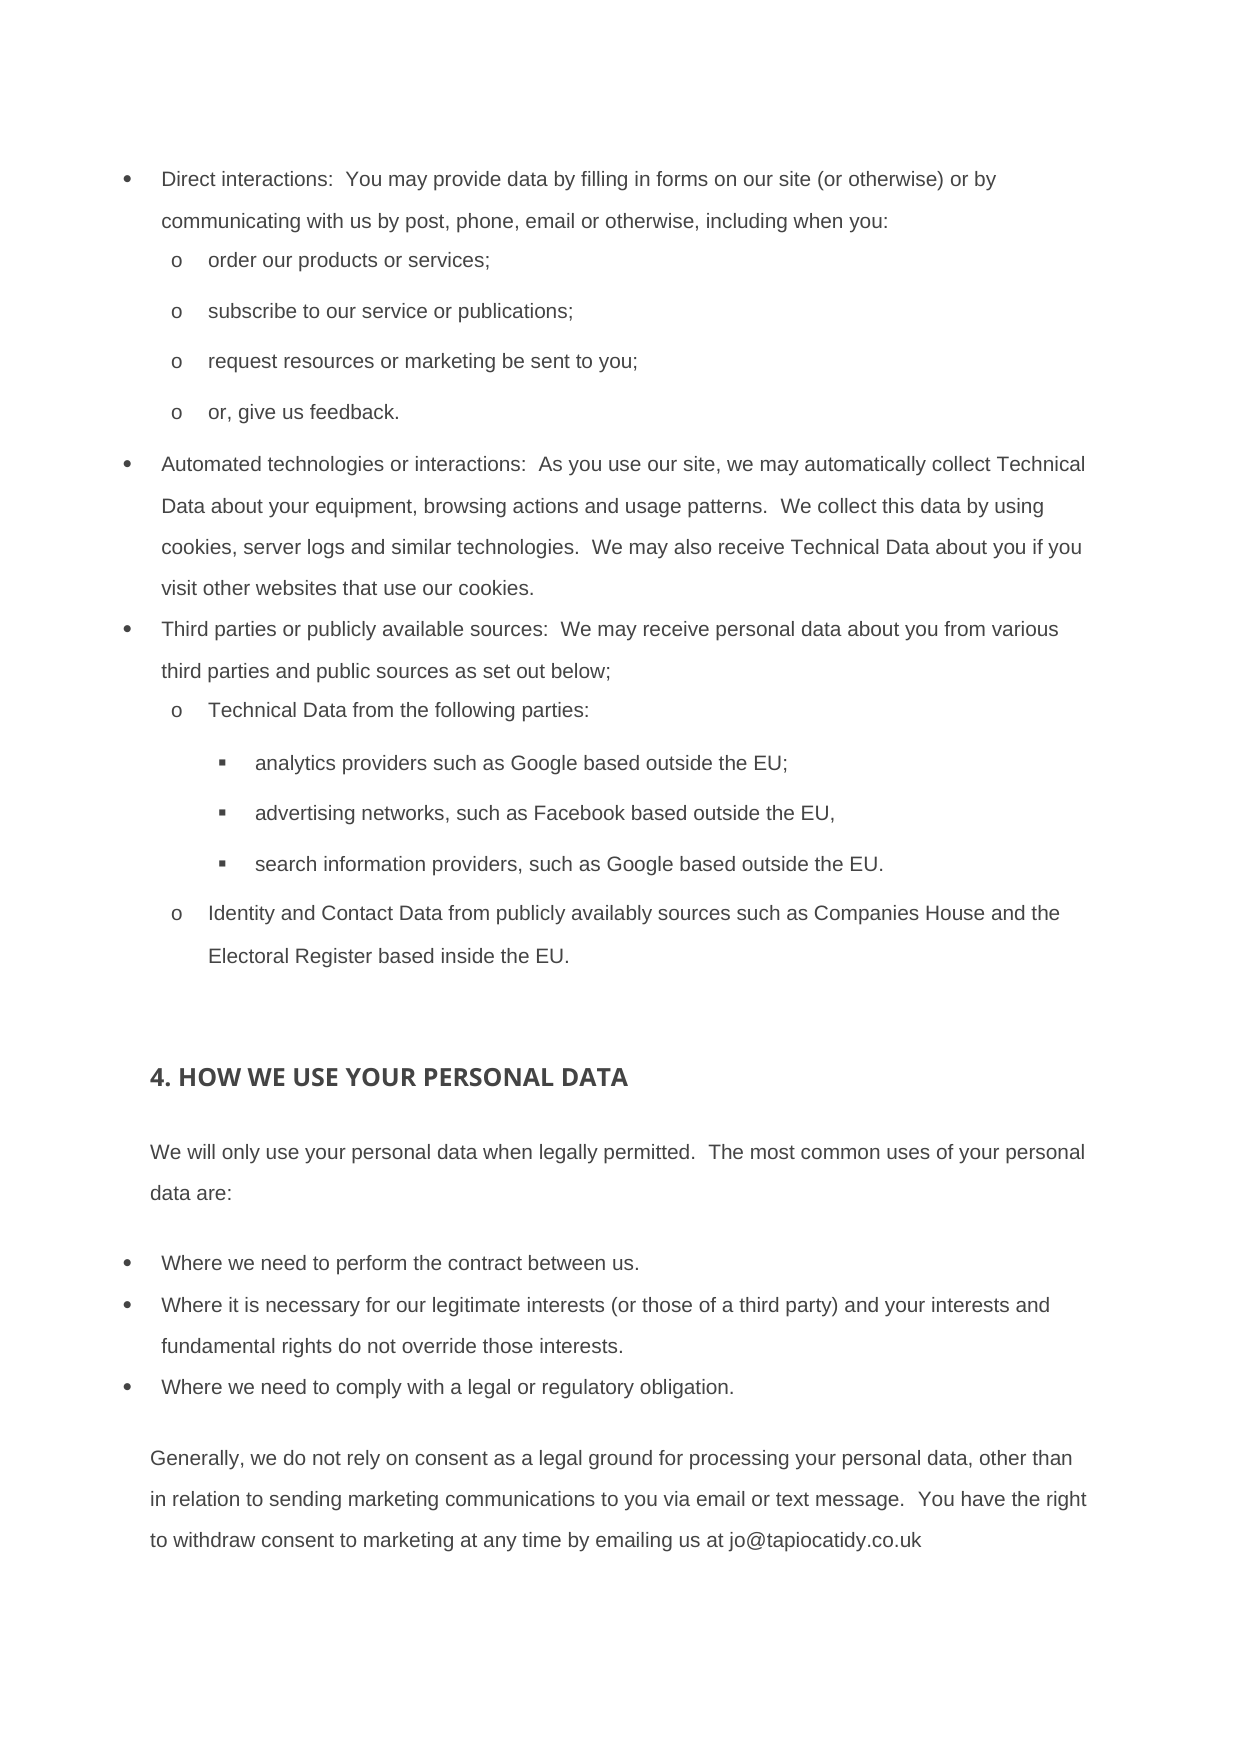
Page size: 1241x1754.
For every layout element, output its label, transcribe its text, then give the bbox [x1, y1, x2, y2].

list Third parties or publicly available sources: We may receive personal data about you from various third parties and public sources as set out below; [123, 600, 1090, 682]
list or, give us feedback. [170, 384, 1090, 426]
list Automated technologies or interactions: As you use our site, we may automatically collect Technical Data about your equipment, browsing actions and usage patterns. We collect this data by using cookies, server logs and similar technologies. We may also receive Technical Data about you if you visit other websites that use our cookies. [123, 435, 1090, 600]
list Technical Data from the following parties: [170, 682, 1090, 724]
text We will only use your personal data when legally permitted. The most common uses of your personal data are: [150, 1122, 1090, 1205]
list search information providers, such as Google based outside the EU. [217, 834, 1090, 876]
list Direct interactions: You may provide data by filling in forms on our site (or otherwise) or by communicating with us by post, phone, email or otherwise, including when you: [123, 150, 1090, 232]
list subscribe to our service or publications; [170, 283, 1090, 324]
list request resources or marketing be sent to you; [170, 334, 1090, 375]
list analytics providers such as Google based outside the EU; [217, 733, 1090, 774]
list Where we need to comply with a legal or regulatory obligation. [123, 1358, 1090, 1399]
list Where it is necessary for our legitimate interests (or those of a third party) and your interests and fundamental rights do not override those interests. [123, 1275, 1090, 1358]
list advertising networks, such as Facebook based outside the EU, [217, 784, 1090, 825]
text 4. HOW WE USE YOUR PERSONAL DATA [150, 1059, 1090, 1093]
text Generally, we do not rely on consent as a legal ground for processing your personal data, other than in relation to sending marketing communications to you via email or text message. You have the right to withdraw consent to marketing at any time by emailing us at jo@tapiocatidy.co.uk [150, 1428, 1090, 1552]
list Identity and Contact Data from publicly availably sources such as Companies House and the Electoral Register based inside the EU. [170, 885, 1090, 967]
list Where we need to perform the contract between us. [123, 1234, 1090, 1275]
list order our products or services; [170, 232, 1090, 274]
